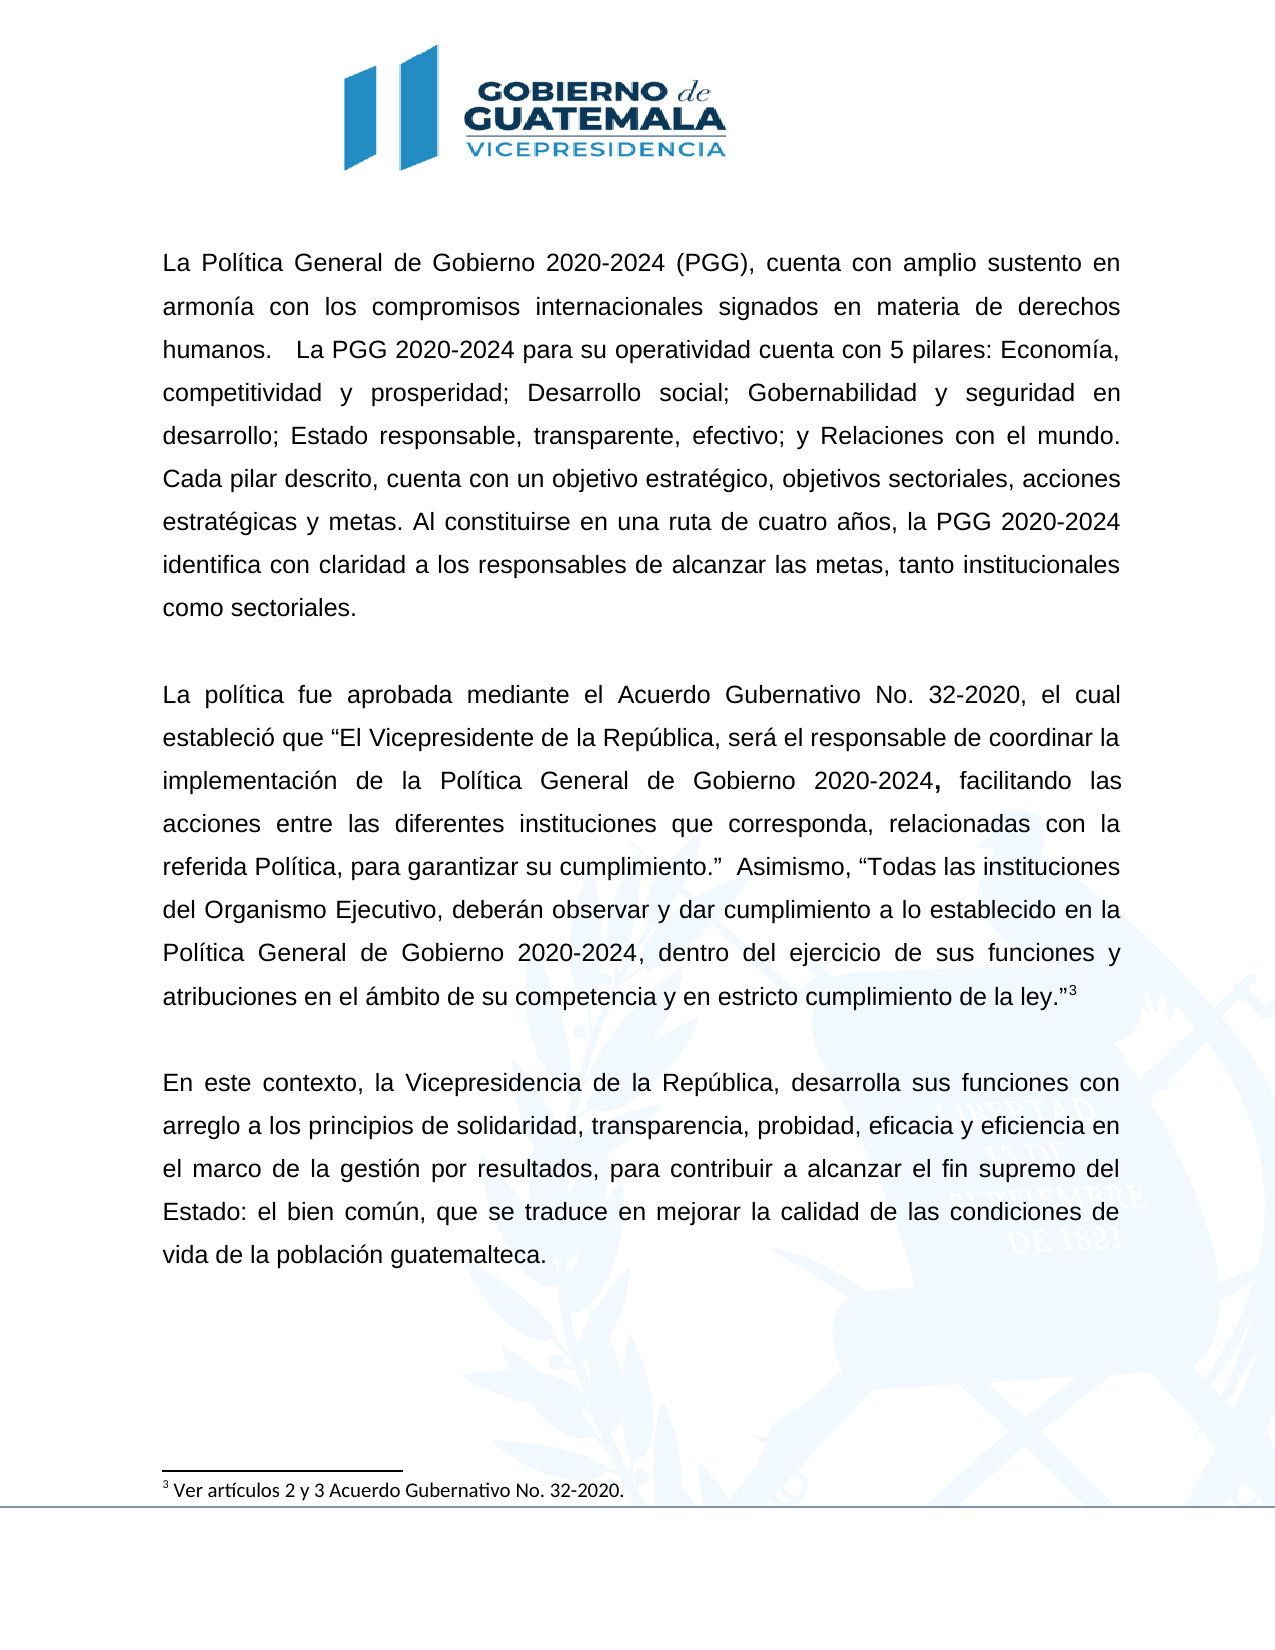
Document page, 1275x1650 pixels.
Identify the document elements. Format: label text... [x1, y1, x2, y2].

picture [0, 0, 1275, 1648]
text La política fue aprobada mediante el Acuerdo Gubernativo No. 32-2020, el cual estableció que “El Vicepresidente de la República, será el responsable de coordinar la implementación de la Política General de Gobierno 2020-2024, facilitando las acciones entre las diferentes instituciones que corresponda, relacionadas con la referida Política, para garantizar su cumplimiento.” Asimismo, “Todas las instituciones del Organismo Ejecutivo, deberán observar y dar cumplimiento a lo establecido en la Política General de Gobierno 2020-2024, dentro del ejercicio de sus funciones y atribuciones en el ámbito de su competencia y en estricto cumplimiento de la ley.” [162, 679, 1122, 1010]
text La Política General de Gobierno 2020-2024 (PGG), cuenta con amplio sustento en armonía con los compromisos internacionales signados en materia de derechos humanos. La PGG 2020-2024 para su operatividad cuenta con 5 pilares: Economía, competitividad y prosperidad; Desarrollo social; Gobernabilidad y seguridad en desarrollo; Estado responsable, transparente, efectivo; y Relaciones con el mundo. Cada pilar descrito, cuenta con un objetivo estratégico, objetivos sectoriales, acciones estratégicas y metas. Al constituirse en una ruta de cuatro años, la PGG 2020-2024 identifica con claridad a los responsables de alcanzar las metas, tanto institucionales como sectoriales. [162, 248, 1122, 622]
text En este contexto, la Vicepresidencia de la República, desarrolla sus funciones con arreglo a los principios de solidaridad, transparencia, probidad, eficacia y eficiencia en el marco de la gestión por resultados, para contribuir a alcanzar el fin supremo del Estado: el bien común, que se traduce en mejorar la calidad de las condiciones de vida de la población guatemalteca. [162, 1068, 1122, 1269]
